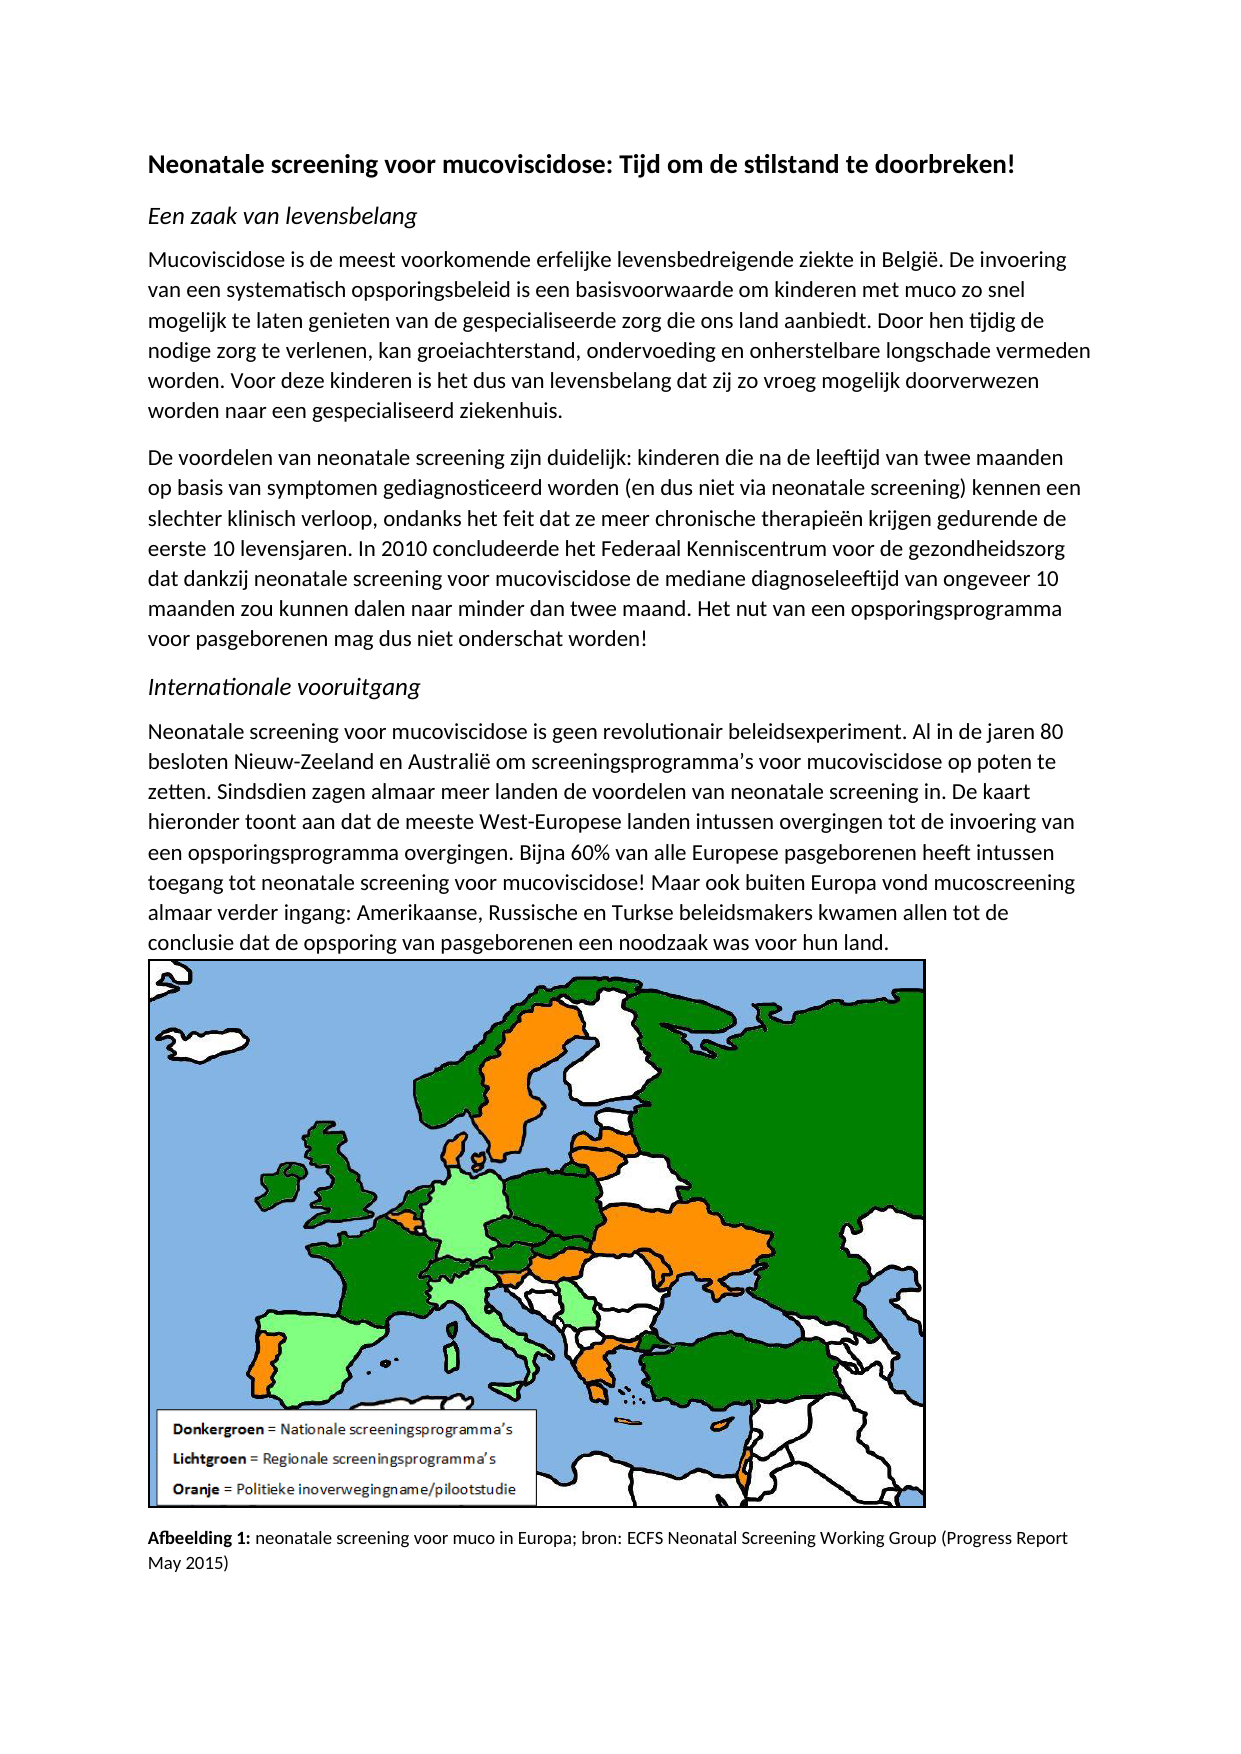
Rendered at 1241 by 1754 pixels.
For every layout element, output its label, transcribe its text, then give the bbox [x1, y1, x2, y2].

text Neonatale screening voor mucoviscidose is geen revolutionair beleidsexperiment. Al in de jaren 80 besloten Nieuw-Zeeland en Australië om screeningsprogramma’s voor mucoviscidose op poten te zetten. Sindsdien zagen almaar meer landen de voordelen van neonatale screening in. De kaart hieronder toont aan dat de meeste West-Europese landen intussen overgingen tot de invoering van een opsporingsprogramma overgingen. Bijna 60% van alle Europese pasgeborenen heeft intussen toegang tot neonatale screening voor mucoviscidose! Maar ook buiten Europa vond mucoscreening almaar verder ingang: Amerikaanse, Russische en Turkse beleidsmakers kwamen allen tot de conclusie dat de opsporing van pasgeborenen een noodzaak was voor hun land. [148, 717, 1093, 1508]
picture [156, 1409, 538, 1508]
text Een zaak van levensbelang [148, 200, 1093, 230]
text Neonatale screening voor mucoviscidose: Tijd om de stilstand te doorbreken! [148, 148, 1093, 181]
text Mucoviscidose is de meest voorkomende erfelijke levensbedreigende ziekte in België. De invoering van een systematisch opsporingsbeleid is een basisvoorwaarde om kinderen met muco zo snel mogelijk te laten genieten van de gespecialiseerde zorg die ons land aanbiedt. Door hen tijdig de nodige zorg te verlenen, kan groeiachterstand, ondervoeding en onherstelbare longschade vermeden worden. Voor deze kinderen is het dus van levensbelang dat zij zo vroeg mogelijk doorverwezen worden naar een gespecialiseerd ziekenhuis. [148, 245, 1093, 424]
text Internationale vooruitgang [148, 671, 1093, 702]
text De voordelen van neonatale screening zijn duidelijk: kinderen die na de leeftijd van twee maanden op basis van symptomen gediagnosticeerd worden (en dus niet via neonatale screening) kennen een slechter klinisch verloop, ondanks het feit dat ze meer chronische therapieën krijgen gedurende de eerste 10 levensjaren. In 2010 concludeerde het Federaal Kenniscentrum voor de gezondheidszorg dat dankzij neonatale screening voor mucoviscidose de mediane diagnoseleeftijd van ongeveer 10 maanden zou kunnen dalen naar minder dan twee maand. Het nut van een opsporingsprogramma voor pasgeborenen mag dus niet onderschat worden! [148, 443, 1093, 652]
text Afbeelding 1: neonatale screening voor muco in Europa; bron: ECFS Neonatal Screening Working Group (Progress Report May 2015) [148, 1526, 1093, 1574]
